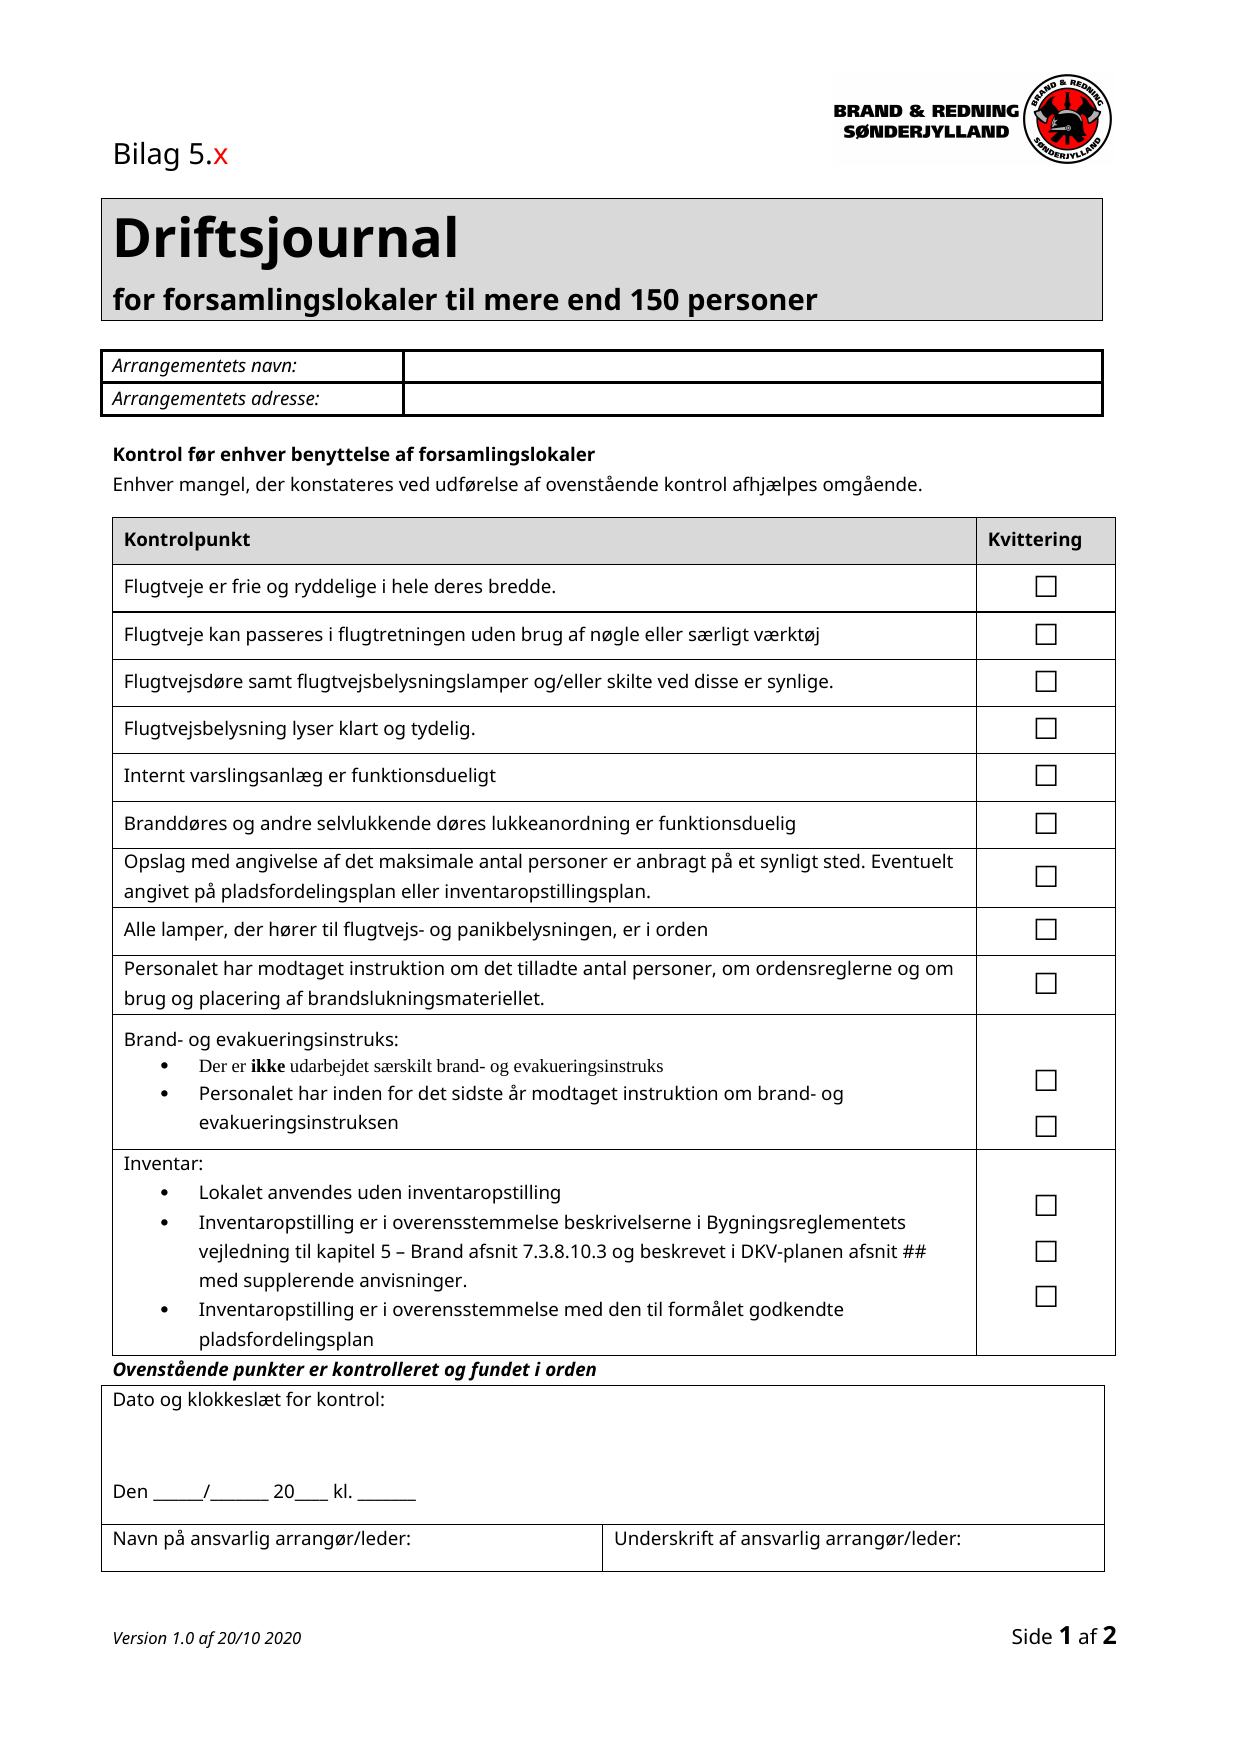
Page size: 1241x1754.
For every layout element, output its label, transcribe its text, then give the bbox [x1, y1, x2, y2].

table_cell Navn på ansvarlig arrangør/leder: [102, 1525, 602, 1571]
table_cell Flugtvejsbelysning lyser klart og tydelig. [113, 707, 976, 753]
table_cell Flugtveje er frie og ryddelige i hele deres bredde. [113, 565, 976, 611]
table_header Arrangementets navn: [103, 352, 402, 381]
table_cell [977, 1150, 1115, 1355]
table_cell Underskrift af ansvarlig arrangør/leder: [603, 1525, 1104, 1571]
table_cell Inventar: Lokalet anvendes uden inventaropstilling Inventaropstilling er i overensstemmelse beskrivelserne i Bygningsreglementets vejledning til kapitel 5 – Brand afsnit 7.3.8.10.3 og beskrevet i DKV-planen afsnit ## med supplerende anvisninger. Inventaropstilling er i overensstemmelse med den til formålet godkendte pladsfordelingsplan [113, 1150, 976, 1355]
text Ovenstående punkter er kontrolleret og fundet i orden [112, 1356, 1128, 1382]
table_cell Opslag med angivelse af det maksimale antal personer er anbragt på et synligt sted. Eventuelt angivet på pladsfordelingsplan eller inventaropstillingsplan. [113, 849, 976, 907]
picture [833, 73, 1117, 165]
table_cell [977, 1015, 1115, 1149]
table_cell Brand- og evakueringsinstruks: Der er ikke udarbejdet særskilt brand- og evakueringsinstruks Personalet har inden for det sidste år modtaget instruktion om brand- og evakueringsinstruksen [113, 1015, 976, 1149]
table_header Kontrolpunkt [113, 518, 976, 564]
table_cell Alle lamper, der hører til flugtvejs- og panikbelysningen, er i orden [113, 908, 976, 954]
table_cell Personalet har modtaget instruktion om det tilladte antal personer, om ordensreglerne og om brug og placering af brandslukningsmateriellet. [113, 956, 976, 1014]
table_cell Flugtveje kan passeres i flugtretningen uden brug af nøgle eller særligt værktøj [113, 613, 976, 659]
table_header [405, 352, 1101, 381]
table_header Driftsjournal for forsamlingslokaler til mere end 150 personer [102, 199, 1102, 320]
text Kontrol før enhver benyttelse af forsamlingslokaler [112, 442, 1128, 467]
table_cell Internt varslingsanlæg er funktionsdueligt [113, 754, 976, 801]
table_cell Branddøres og andre selvlukkende døres lukkeanordning er funktionsduelig [113, 802, 976, 848]
table_cell Arrangementets adresse: [103, 384, 402, 413]
table_cell Flugtvejsdøre samt flugtvejsbelysningslamper og/eller skilte ved disse er synlige. [113, 660, 976, 706]
table_header Dato og klokkeslæt for kontrol: Den ______/_______ 20____ kl. _______ [102, 1386, 1104, 1524]
table_header Kvittering [977, 518, 1115, 564]
table_cell [405, 384, 1101, 413]
text Enhver mangel, der konstateres ved udførelse af ovenstående kontrol afhjælpes omgående. [112, 471, 1128, 496]
